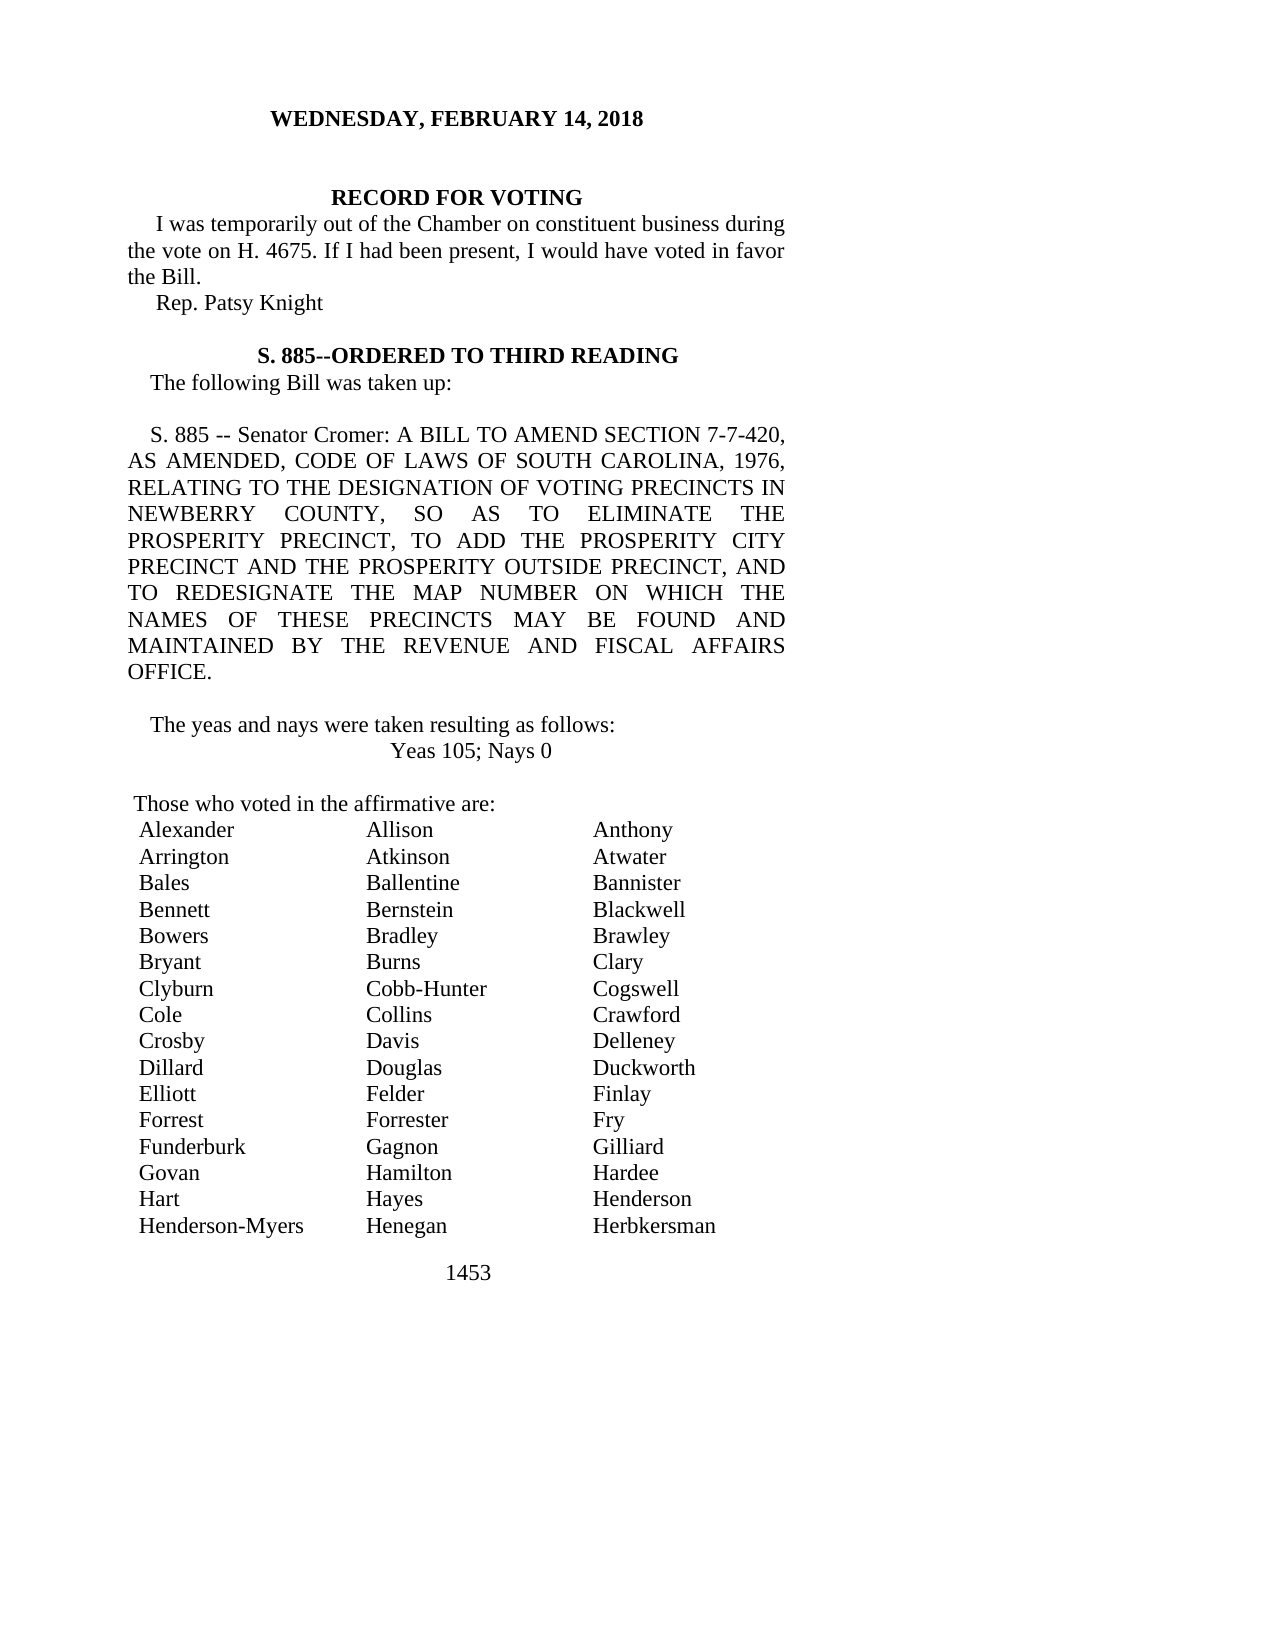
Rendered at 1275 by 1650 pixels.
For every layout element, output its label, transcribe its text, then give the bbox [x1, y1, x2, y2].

table_cell Felder [355, 1080, 581, 1106]
text The following Bill was taken up: [127, 368, 786, 395]
text I was temporarily out of the Chamber on constituent business during the vote on H. 4675. If I had been present, I would have voted in favor the Bill. [127, 210, 786, 289]
table_cell Fry [581, 1106, 808, 1133]
table_cell Forrester [355, 1106, 581, 1133]
table_cell Henegan [355, 1212, 581, 1238]
table_cell Herbkersman [581, 1212, 808, 1238]
table_cell Blackwell [581, 896, 808, 922]
table_cell Bowers [128, 922, 354, 948]
table_cell Hardee [581, 1159, 808, 1186]
table_cell Finlay [581, 1080, 808, 1106]
table_cell Hamilton [355, 1159, 581, 1186]
table_cell Brawley [581, 922, 808, 948]
table_cell Crosby [128, 1028, 354, 1054]
table_cell Ballentine [355, 869, 581, 896]
table_cell Douglas [355, 1054, 581, 1080]
table_cell Atkinson [355, 843, 581, 869]
table_cell Forrest [128, 1106, 354, 1133]
text The yeas and nays were taken resulting as follows: [127, 711, 786, 737]
table_cell Burns [355, 948, 581, 975]
table_cell Duckworth [581, 1054, 808, 1080]
table_cell Cole [128, 1001, 354, 1027]
text S. 885--ORDERED TO THIRD READING [127, 342, 786, 368]
table_cell Henderson [581, 1186, 808, 1212]
table_cell Bradley [355, 922, 581, 948]
table_cell Bryant [128, 948, 354, 975]
table_cell Funderburk [128, 1133, 354, 1159]
table_cell Clyburn [128, 975, 354, 1001]
text Those who voted in the affirmative are: [127, 790, 786, 817]
table_cell Gagnon [355, 1133, 581, 1159]
text Rep. Patsy Knight [127, 289, 786, 316]
table_cell Delleney [581, 1028, 808, 1054]
table_cell Cogswell [581, 975, 808, 1001]
table_header Anthony [581, 817, 808, 843]
table_cell Gilliard [581, 1133, 808, 1159]
table_cell Henderson-Myers [128, 1212, 354, 1238]
table_cell Clary [581, 948, 808, 975]
table_cell Arrington [128, 843, 354, 869]
table_cell Collins [355, 1001, 581, 1027]
table_cell Govan [128, 1159, 354, 1186]
title RECORD FOR VOTING [127, 184, 786, 210]
table_cell Atwater [581, 843, 808, 869]
table_cell Bernstein [355, 896, 581, 922]
table_cell Hart [128, 1186, 354, 1212]
text S. 885 -- Senator Cromer: A BILL TO AMEND SECTION 7-7-420, AS AMENDED, CODE OF LAWS OF SOUTH CAROLINA, 1976, RELATING TO THE DESIGNATION OF VOTING PRECINCTS IN NEWBERRY COUNTY, SO AS TO ELIMINATE THE PROSPERITY PRECINCT, TO ADD THE PROSPERITY CITY PRECINCT AND THE PROSPERITY OUTSIDE PRECINCT, AND TO REDESIGNATE THE MAP NUMBER ON WHICH THE NAMES OF THESE PRECINCTS MAY BE FOUND AND MAINTAINED BY THE REVENUE AND FISCAL AFFAIRS OFFICE. [127, 421, 786, 685]
table_cell Hayes [355, 1186, 581, 1212]
text Yeas 105; Nays 0 [127, 737, 786, 764]
table_header Allison [355, 817, 581, 843]
table_cell Bannister [581, 869, 808, 896]
table_cell Davis [355, 1028, 581, 1054]
table_cell Cobb-Hunter [355, 975, 581, 1001]
table_header Alexander [128, 817, 354, 843]
table_cell Bennett [128, 896, 354, 922]
table_cell Dillard [128, 1054, 354, 1080]
table_cell Crawford [581, 1001, 808, 1027]
table_cell Bales [128, 869, 354, 896]
table_cell Elliott [128, 1080, 354, 1106]
